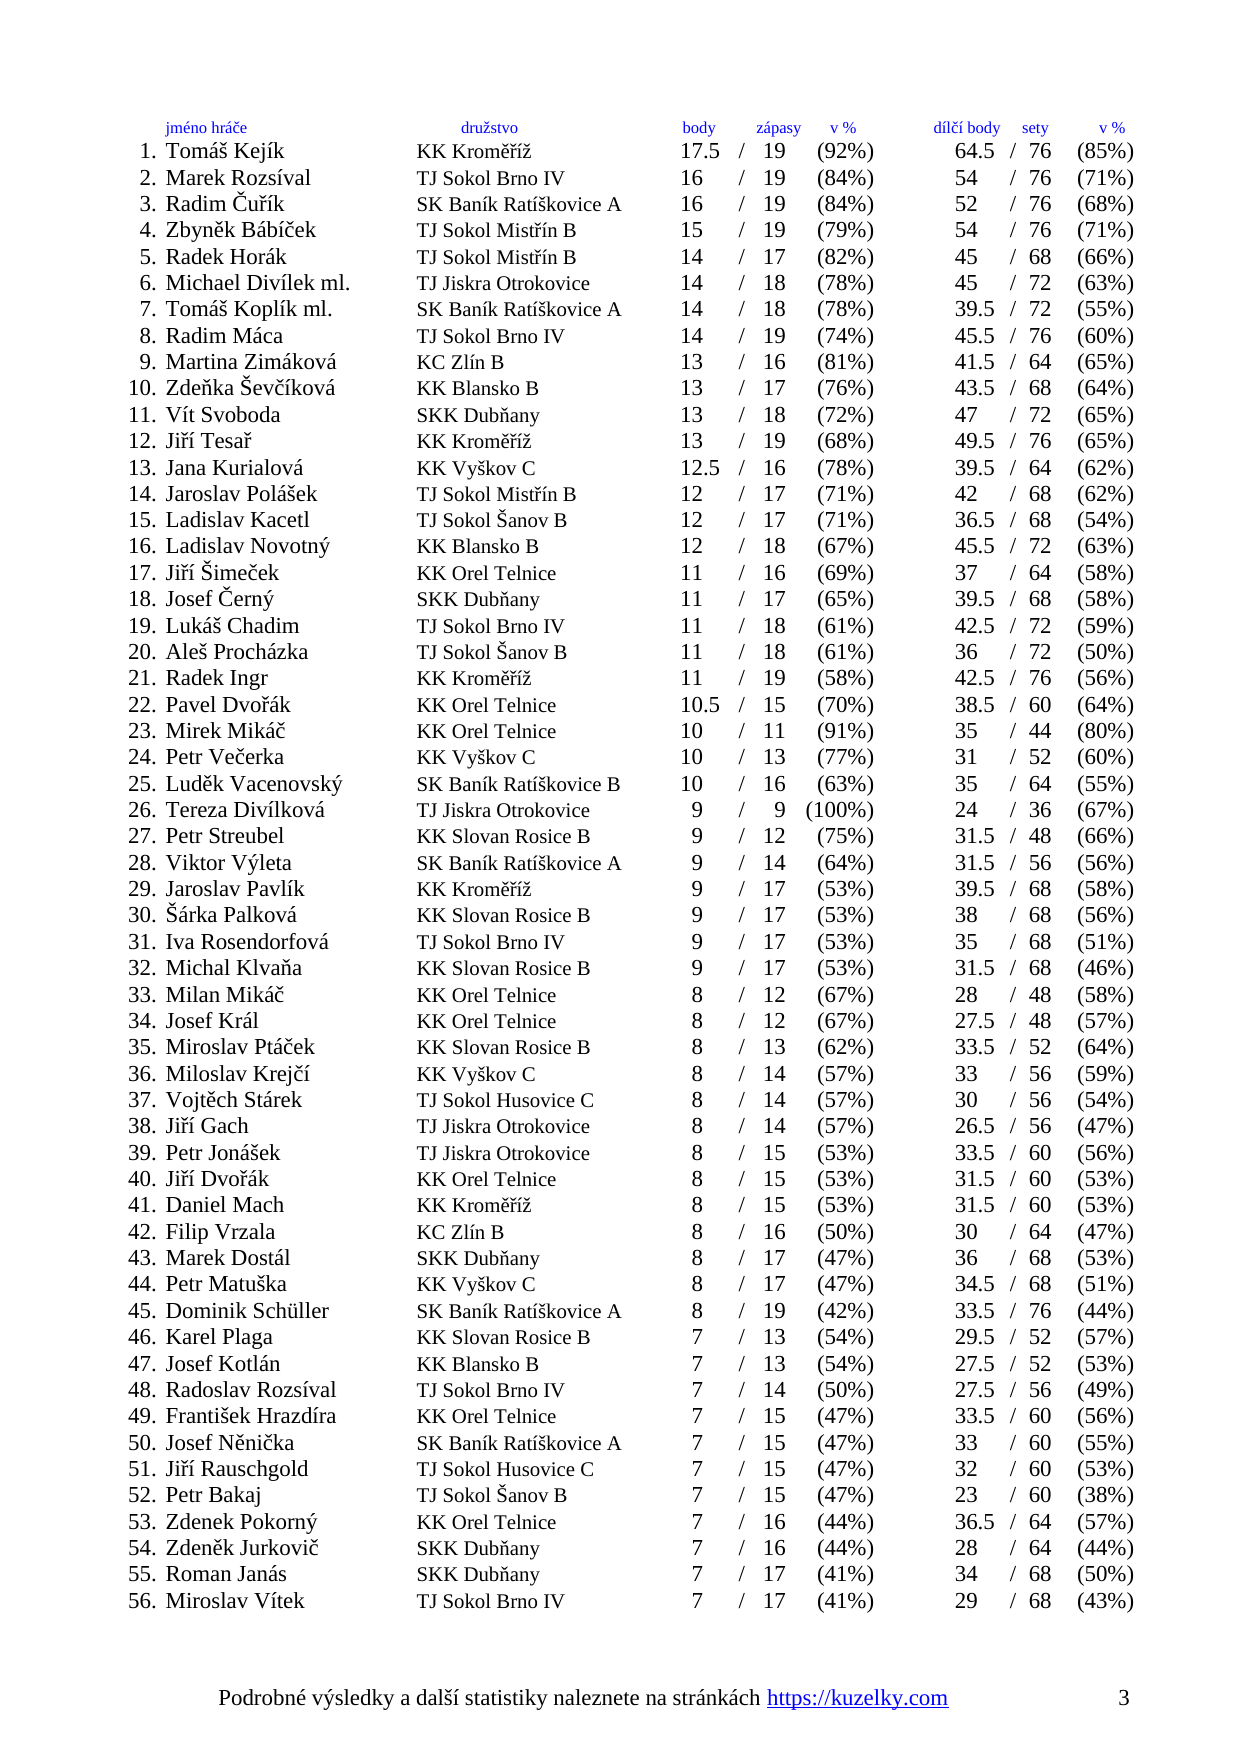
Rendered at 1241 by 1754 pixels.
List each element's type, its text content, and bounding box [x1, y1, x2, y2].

text 12. Jiří Tesař KK Kroměříž 13 / 19 (68%) 49.5 / 76 (65%) [106, 427, 1134, 453]
text 48. Radoslav Rozsíval TJ Sokol Brno IV 7 / 14 (50%) 27.5 / 56 (49%) [106, 1376, 1134, 1402]
text 54. Zdeněk Jurkovič SKK Dubňany 7 / 16 (44%) 28 / 64 (44%) [106, 1534, 1134, 1560]
text 39. Petr Jonášek TJ Jiskra Otrokovice 8 / 15 (53%) 33.5 / 60 (56%) [106, 1139, 1134, 1165]
text 2. Marek Rozsíval TJ Sokol Brno IV 16 / 19 (84%) 54 / 76 (71%) [106, 164, 1134, 190]
text 5. Radek Horák TJ Sokol Mistřín B 14 / 17 (82%) 45 / 68 (66%) [106, 243, 1134, 269]
text 56. Miroslav Vítek TJ Sokol Brno IV 7 / 17 (41%) 29 / 68 (43%) [106, 1587, 1134, 1613]
text 14. Jaroslav Polášek TJ Sokol Mistřín B 12 / 17 (71%) 42 / 68 (62%) [106, 480, 1134, 506]
text 52. Petr Bakaj TJ Sokol Šanov B 7 / 15 (47%) 23 / 60 (38%) [106, 1481, 1134, 1508]
text 8. Radim Máca TJ Sokol Brno IV 14 / 19 (74%) 45.5 / 76 (60%) [106, 322, 1134, 348]
text 17. Jiří Šimeček KK Orel Telnice 11 / 16 (69%) 37 / 64 (58%) [106, 559, 1134, 585]
text 10. Zdeňka Ševčíková KK Blansko B 13 / 17 (76%) 43.5 / 68 (64%) [106, 374, 1134, 401]
text 26. Tereza Divílková TJ Jiskra Otrokovice 9 / 9 (100%) 24 / 36 (67%) [106, 796, 1134, 822]
text 34. Josef Král KK Orel Telnice 8 / 12 (67%) 27.5 / 48 (57%) [106, 1007, 1134, 1033]
text 32. Michal Klvaňa KK Slovan Rosice B 9 / 17 (53%) 31.5 / 68 (46%) [106, 954, 1134, 981]
text 38. Jiří Gach TJ Jiskra Otrokovice 8 / 14 (57%) 26.5 / 56 (47%) [106, 1112, 1134, 1139]
text 6. Michael Divílek ml. TJ Jiskra Otrokovice 14 / 18 (78%) 45 / 72 (63%) [106, 269, 1134, 295]
text 16. Ladislav Novotný KK Blansko B 12 / 18 (67%) 45.5 / 72 (63%) [106, 533, 1134, 559]
text 15. Ladislav Kacetl TJ Sokol Šanov B 12 / 17 (71%) 36.5 / 68 (54%) [106, 506, 1134, 533]
text 31. Iva Rosendorfová TJ Sokol Brno IV 9 / 17 (53%) 35 / 68 (51%) [106, 928, 1134, 954]
text 1. Tomáš Kejík KK Kroměříž 17.5 / 19 (92%) 64.5 / 76 (85%) [106, 137, 1134, 164]
text 36. Miloslav Krejčí KK Vyškov C 8 / 14 (57%) 33 / 56 (59%) [106, 1060, 1134, 1086]
text 21. Radek Ingr KK Kroměříž 11 / 19 (58%) 42.5 / 76 (56%) [106, 664, 1134, 691]
text 30. Šárka Palková KK Slovan Rosice B 9 / 17 (53%) 38 / 68 (56%) [106, 902, 1134, 928]
text 19. Lukáš Chadim TJ Sokol Brno IV 11 / 18 (61%) 42.5 / 72 (59%) [106, 612, 1134, 638]
text 45. Dominik Schüller SK Baník Ratíškovice A 8 / 19 (42%) 33.5 / 76 (44%) [106, 1297, 1134, 1323]
text 46. Karel Plaga KK Slovan Rosice B 7 / 13 (54%) 29.5 / 52 (57%) [106, 1323, 1134, 1349]
text 13. Jana Kurialová KK Vyškov C 12.5 / 16 (78%) 39.5 / 64 (62%) [106, 453, 1134, 480]
text 29. Jaroslav Pavlík KK Kroměříž 9 / 17 (53%) 39.5 / 68 (58%) [106, 875, 1134, 902]
text 7. Tomáš Koplík ml. SK Baník Ratíškovice A 14 / 18 (78%) 39.5 / 72 (55%) [106, 295, 1134, 322]
text jméno hráče družstvo body zápasy v % dílčí body sety v % [106, 118, 1134, 137]
text 24. Petr Večerka KK Vyškov C 10 / 13 (77%) 31 / 52 (60%) [106, 743, 1134, 770]
text 27. Petr Streubel KK Slovan Rosice B 9 / 12 (75%) 31.5 / 48 (66%) [106, 822, 1134, 849]
text 50. Josef Něnička SK Baník Ratíškovice A 7 / 15 (47%) 33 / 60 (55%) [106, 1429, 1134, 1455]
text 47. Josef Kotlán KK Blansko B 7 / 13 (54%) 27.5 / 52 (53%) [106, 1349, 1134, 1376]
text 18. Josef Černý SKK Dubňany 11 / 17 (65%) 39.5 / 68 (58%) [106, 585, 1134, 612]
text 49. František Hrazdíra KK Orel Telnice 7 / 15 (47%) 33.5 / 60 (56%) [106, 1402, 1134, 1429]
text 28. Viktor Výleta SK Baník Ratíškovice A 9 / 14 (64%) 31.5 / 56 (56%) [106, 849, 1134, 875]
text 25. Luděk Vacenovský SK Baník Ratíškovice B 10 / 16 (63%) 35 / 64 (55%) [106, 770, 1134, 796]
text 22. Pavel Dvořák KK Orel Telnice 10.5 / 15 (70%) 38.5 / 60 (64%) [106, 691, 1134, 717]
text 9. Martina Zimáková KC Zlín B 13 / 16 (81%) 41.5 / 64 (65%) [106, 348, 1134, 374]
text 37. Vojtěch Stárek TJ Sokol Husovice C 8 / 14 (57%) 30 / 56 (54%) [106, 1086, 1134, 1112]
text 23. Mirek Mikáč KK Orel Telnice 10 / 11 (91%) 35 / 44 (80%) [106, 717, 1134, 743]
text 43. Marek Dostál SKK Dubňany 8 / 17 (47%) 36 / 68 (53%) [106, 1244, 1134, 1271]
text 20. Aleš Procházka TJ Sokol Šanov B 11 / 18 (61%) 36 / 72 (50%) [106, 638, 1134, 664]
text 53. Zdenek Pokorný KK Orel Telnice 7 / 16 (44%) 36.5 / 64 (57%) [106, 1508, 1134, 1534]
text 35. Miroslav Ptáček KK Slovan Rosice B 8 / 13 (62%) 33.5 / 52 (64%) [106, 1033, 1134, 1060]
text 33. Milan Mikáč KK Orel Telnice 8 / 12 (67%) 28 / 48 (58%) [106, 981, 1134, 1007]
text 41. Daniel Mach KK Kroměříž 8 / 15 (53%) 31.5 / 60 (53%) [106, 1191, 1134, 1218]
text 42. Filip Vrzala KC Zlín B 8 / 16 (50%) 30 / 64 (47%) [106, 1218, 1134, 1244]
text 40. Jiří Dvořák KK Orel Telnice 8 / 15 (53%) 31.5 / 60 (53%) [106, 1165, 1134, 1191]
text 11. Vít Svoboda SKK Dubňany 13 / 18 (72%) 47 / 72 (65%) [106, 401, 1134, 427]
text 44. Petr Matuška KK Vyškov C 8 / 17 (47%) 34.5 / 68 (51%) [106, 1271, 1134, 1297]
text 55. Roman Janás SKK Dubňany 7 / 17 (41%) 34 / 68 (50%) [106, 1560, 1134, 1587]
text 4. Zbyněk Bábíček TJ Sokol Mistřín B 15 / 19 (79%) 54 / 76 (71%) [106, 216, 1134, 243]
text 3. Radim Čuřík SK Baník Ratíškovice A 16 / 19 (84%) 52 / 76 (68%) [106, 190, 1134, 216]
text 51. Jiří Rauschgold TJ Sokol Husovice C 7 / 15 (47%) 32 / 60 (53%) [106, 1455, 1134, 1481]
